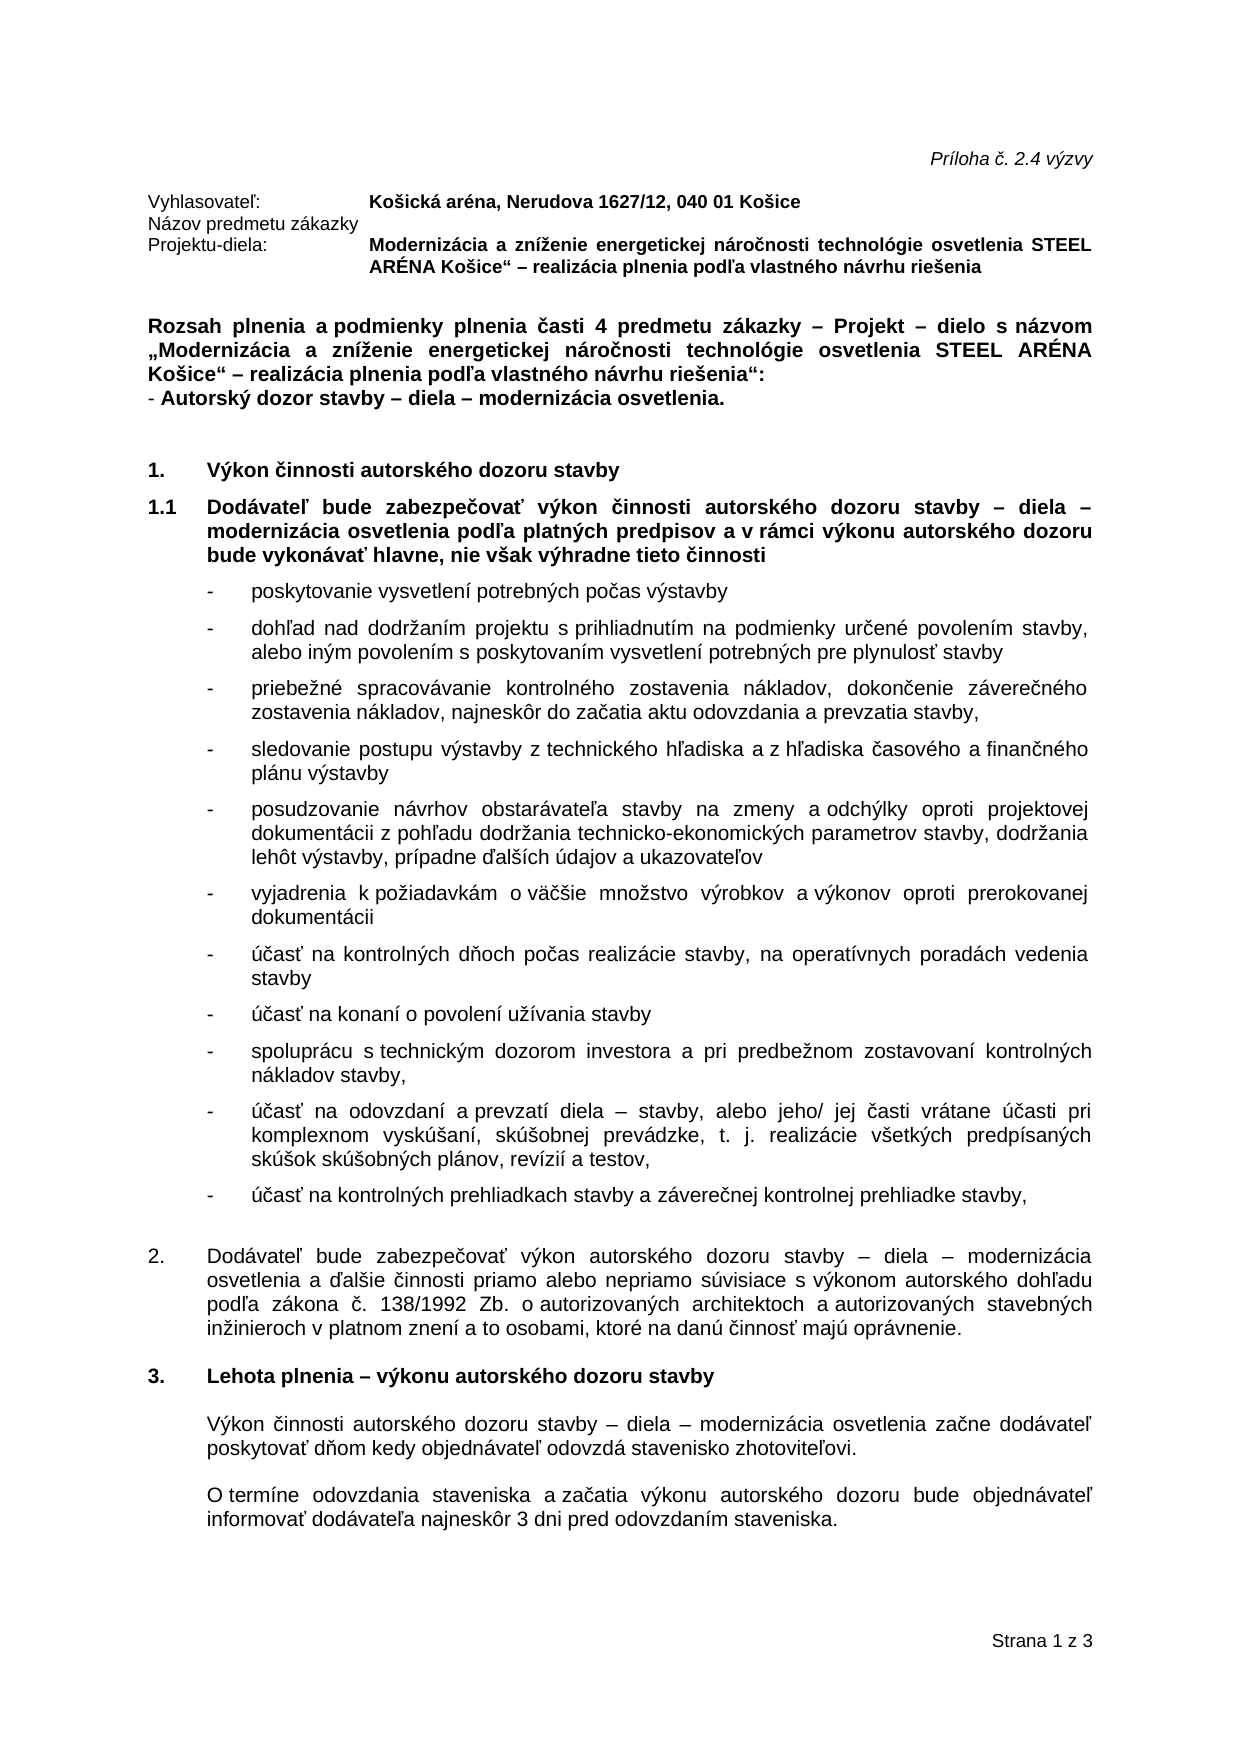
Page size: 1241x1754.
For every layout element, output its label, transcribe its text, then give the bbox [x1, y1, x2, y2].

text O termíne odovzdania staveniska a začatia výkonu autorského dozoru bude objednávateľ informovať dodávateľa najneskôr 3 dni pred odovzdaním staveniska. [207, 1483, 1093, 1531]
list spoluprácu s technickým dozorom investora a pri predbežnom zostavovaní kontrolných nákladov stavby, [207, 1038, 1093, 1086]
list účasť na konaní o povolení užívania stavby [207, 1002, 1093, 1026]
list Lehota plnenia – výkonu autorského dozoru stavby [148, 1363, 1093, 1387]
text 1.1 Dodávateľ bude zabezpečovať výkon činnosti autorského dozoru stavby – diela – modernizácia osvetlenia podľa platných predpisov a v rámci výkonu autorského dozoru bude vykonávať hlavne, nie však výhradne tieto činnosti [148, 495, 1093, 567]
text Projektu-diela: Modernizácia a zníženie energetickej náročnosti technológie osvetlenia STEEL ARÉNA Košice“ – realizácia plnenia podľa vlastného návrhu riešenia [148, 234, 1093, 277]
list sledovanie postupu výstavby z technického hľadiska a z hľadiska časového a finančného plánu výstavby [207, 736, 1088, 784]
list účasť na kontrolných prehliadkach stavby a záverečnej kontrolnej prehliadke stavby, [207, 1183, 1093, 1207]
text Výkon činnosti autorského dozoru stavby – diela – modernizácia osvetlenia začne dodávateľ poskytovať dňom kedy objednávateľ odovzdá stavenisko zhotoviteľovi. [207, 1411, 1093, 1459]
list dohľad nad dodržaním projektu s prihliadnutím na podmienky určené povolením stavby, alebo iným povolením s poskytovaním vysvetlení potrebných pre plynulosť stavby [207, 616, 1088, 663]
list Dodávateľ bude zabezpečovať výkon autorského dozoru stavby – diela – modernizácia osvetlenia a ďalšie činnosti priamo alebo nepriamo súvisiace s výkonom autorského dohľadu podľa zákona č. 138/1992 Zb. o autorizovaných architektoch a autorizovaných stavebných inžinieroch v platnom znení a to osobami, ktoré na danú činnosť majú oprávnenie. [148, 1244, 1093, 1339]
list Príloha č. 2.4 výzvy [148, 148, 1093, 169]
text - Autorský dozor stavby – diela – modernizácia osvetlenia. [148, 385, 1093, 409]
text Vyhlasovateľ: Košická aréna, Nerudova 1627/12, 040 01 Košice [148, 191, 1093, 212]
list Výkon činnosti autorského dozoru stavby [148, 458, 1093, 482]
text Názov predmetu zákazky [148, 212, 1093, 234]
list účasť na odovzdaní a prevzatí diela – stavby, alebo jeho/ jej časti vrátane účasti pri komplexnom vyskúšaní, skúšobnej prevádzke, t. j. realizácie všetkých predpísaných skúšok skúšobných plánov, revízií a testov, [207, 1099, 1093, 1171]
text Rozsah plnenia a podmienky plnenia časti 4 predmetu zákazky – Projekt – dielo s názvom „Modernizácia a zníženie energetickej náročnosti technológie osvetlenia STEEL ARÉNA Košice“ – realizácia plnenia podľa vlastného návrhu riešenia“: [148, 313, 1093, 385]
list vyjadrenia k požiadavkám o väčšie množstvo výrobkov a výkonov oproti prerokovanej dokumentácii [207, 881, 1088, 929]
list posudzovanie návrhov obstarávateľa stavby na zmeny a odchýlky oproti projektovej dokumentácii z pohľadu dodržania technicko-ekonomických parametrov stavby, dodržania lehôt výstavby, prípadne ďalších údajov a ukazovateľov [207, 797, 1088, 869]
list účasť na kontrolných dňoch počas realizácie stavby, na operatívnych poradách vedenia stavby [207, 942, 1088, 989]
list priebežné spracovávanie kontrolného zostavenia nákladov, dokončenie záverečného zostavenia nákladov, najneskôr do začatia aktu odovzdania a prevzatia stavby, [207, 676, 1088, 724]
list poskytovanie vysvetlení potrebných počas výstavby [207, 579, 1093, 603]
